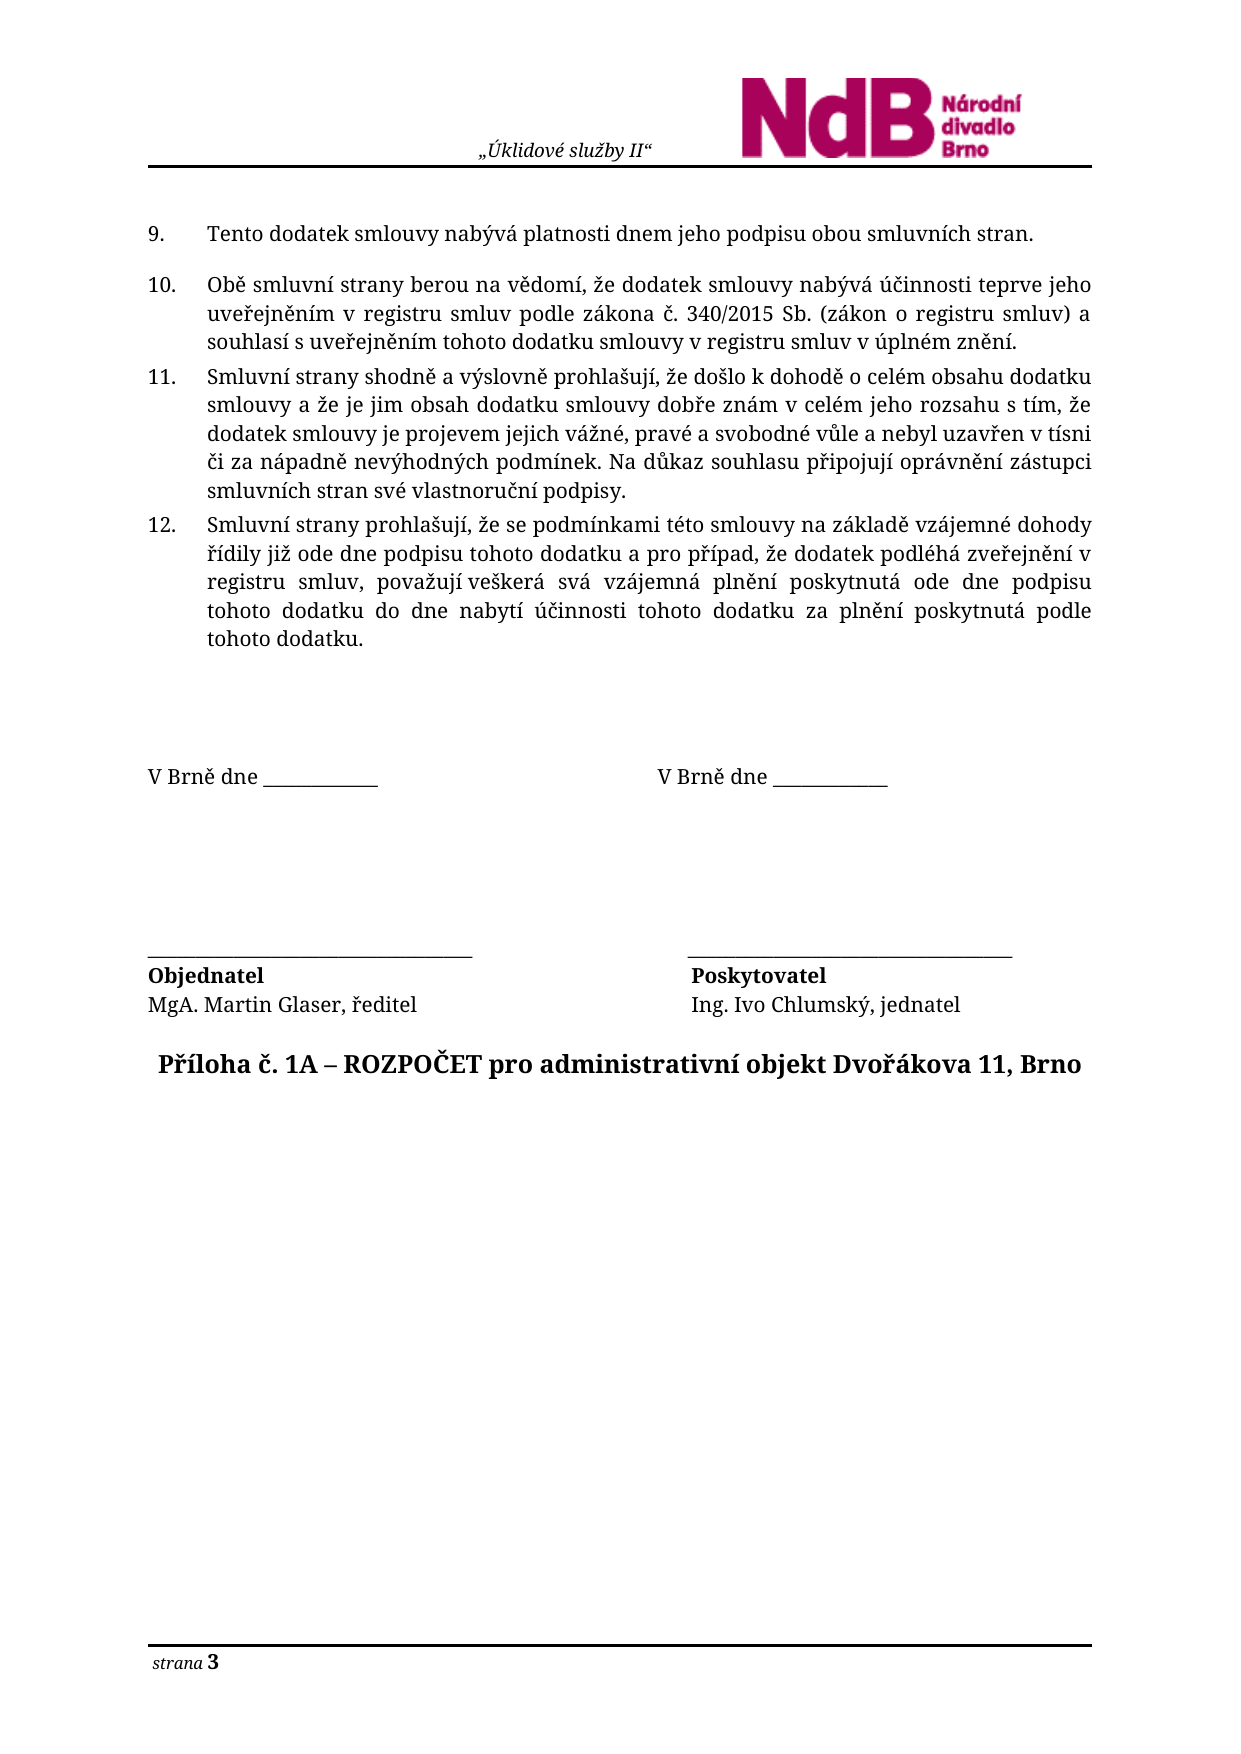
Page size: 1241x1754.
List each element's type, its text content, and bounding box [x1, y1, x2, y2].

list 9. Tento dodatek smlouvy nabývá platnosti dnem jeho podpisu obou smluvních stran. [148, 219, 1092, 248]
text MgA. Martin Glaser, ředitel Ing. Ivo Chlumský, jednatel [148, 990, 1092, 1018]
text 12. Smluvní strany prohlašují, že se podmínkami této smlouvy na základě vzájemné dohody řídily již ode dne podpisu tohoto dodatku a pro případ, že dodatek podléhá zveřejnění v registru smluv, považují veškerá svá vzájemná plnění poskytnutá ode dne podpisu tohoto dodatku do dne nabytí účinnosti tohoto dodatku za plnění poskytnutá podle tohoto dodatku. [148, 510, 1092, 653]
text V Brně dne ____________ V Brně dne ____________ [148, 762, 1092, 791]
text 10. Obě smluvní strany berou na vědomí, že dodatek smlouvy nabývá účinnosti teprve jeho uveřejněním v registru smluv podle zákona č. 340/2015 Sb. (zákon o registru smluv) a souhlasí s uveřejněním tohoto dodatku smlouvy v registru smluv v úplném znění. [148, 270, 1092, 356]
text __________________________________ __________________________________ [148, 933, 1092, 961]
text Příloha č. 1A – ROZPOČET pro administrativní objekt Dvořákova 11, Brno [148, 1047, 1092, 1081]
text Objednatel Poskytovatel [148, 961, 1092, 990]
text 11. Smluvní strany shodně a výslovně prohlašují, že došlo k dohodě o celém obsahu dodatku smlouvy a že je jim obsah dodatku smlouvy dobře znám v celém jeho rozsahu s tím, že dodatek smlouvy je projevem jejich vážné, pravé a svobodné vůle a nebyl uzavřen v tísni či za nápadně nevýhodných podmínek. Na důkaz souhlasu připojují oprávnění zástupci smluvních stran své vlastnoruční podpisy. [148, 362, 1092, 504]
picture [742, 78, 1022, 158]
